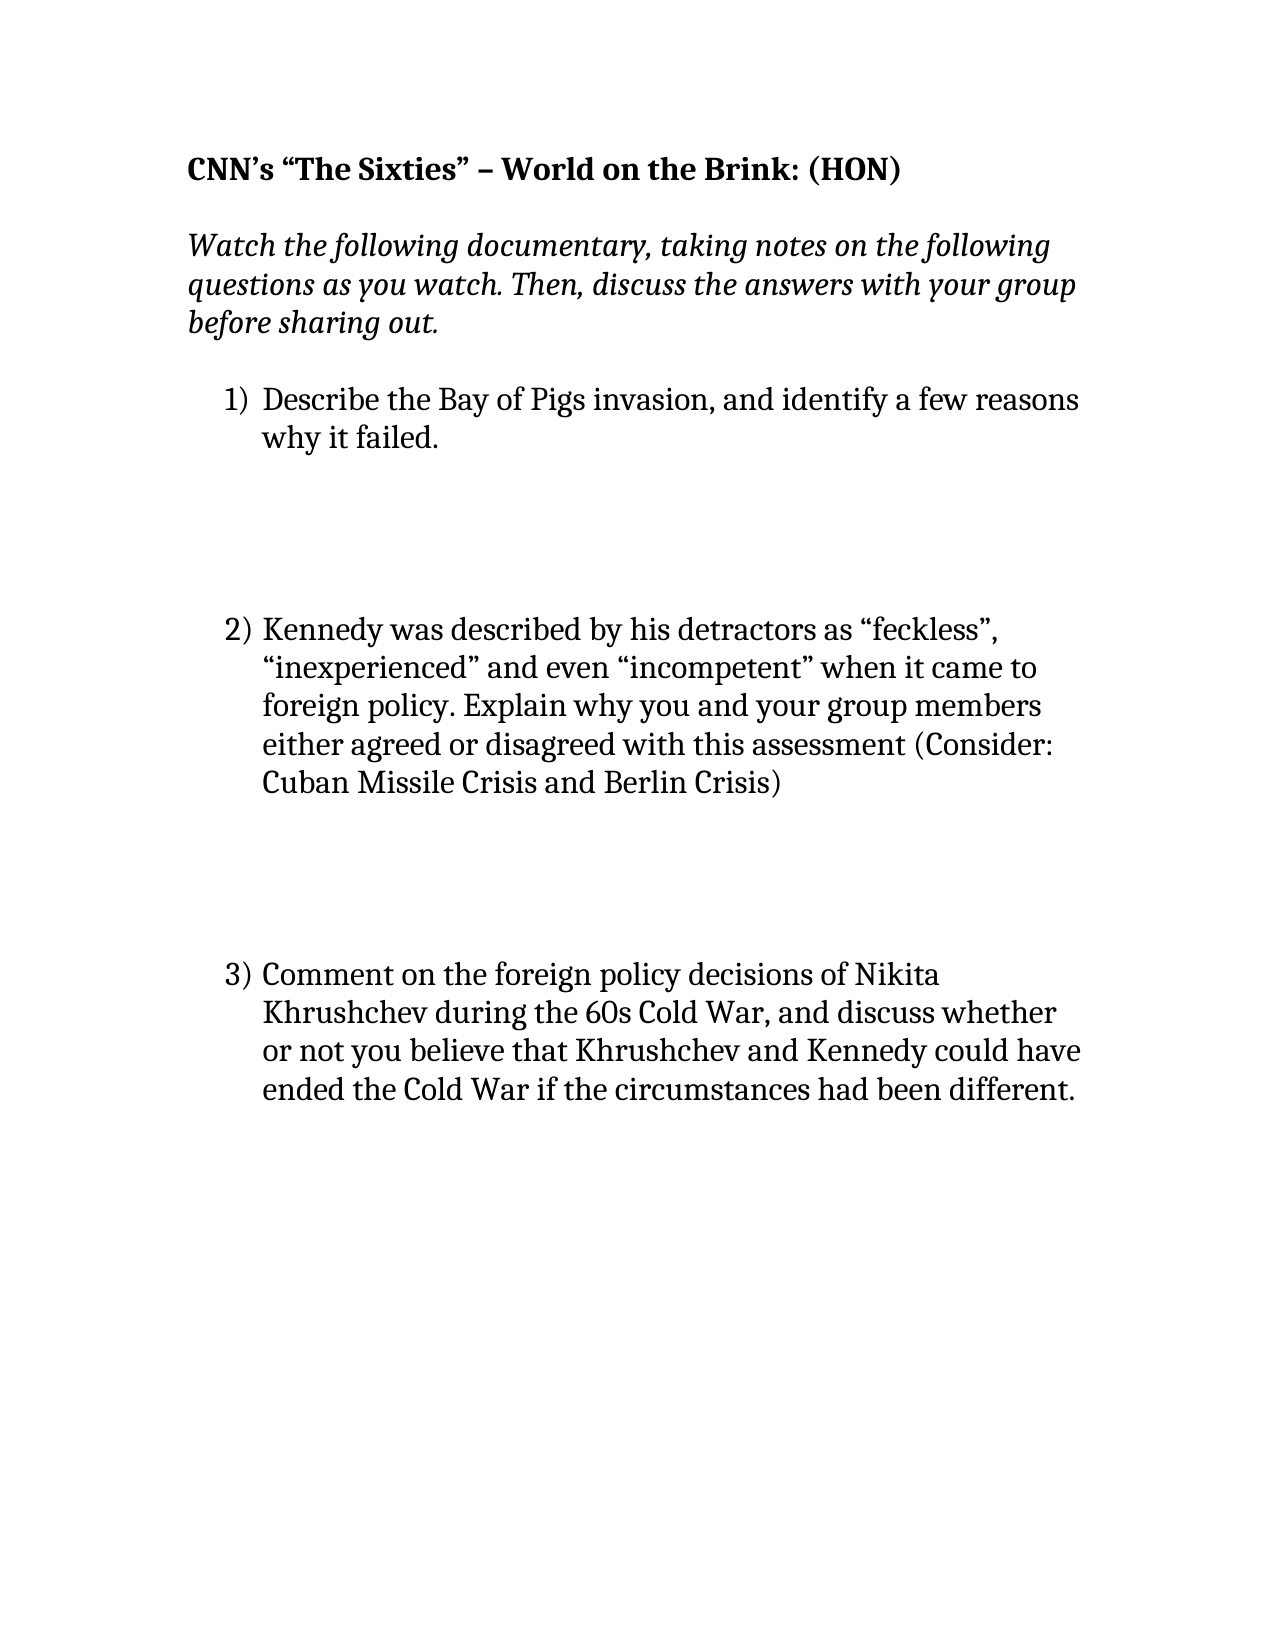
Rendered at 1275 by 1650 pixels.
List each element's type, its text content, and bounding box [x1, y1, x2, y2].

list Kennedy was described by his detractors as “feckless”, “inexperienced” and even “incompetent” when it came to foreign policy. Explain why you and your group members either agreed or disagreed with this assessment (Consider: Cuban Missile Crisis and Berlin Crisis) [225, 610, 1087, 802]
list Describe the Bay of Pigs invasion, and identify a few reasons why it failed. [225, 380, 1087, 457]
list Comment on the foreign policy decisions of Nikita Khrushchev during the 60s Cold War, and discuss whether or not you believe that Khrushchev and Kennedy could have ended the Cold War if the circumstances had been different. [225, 955, 1087, 1108]
text Watch the following documentary, taking notes on the following questions as you watch. Then, discuss the answers with your group before sharing out. [187, 227, 1087, 342]
text CNN’s “The Sixties” – World on the Brink: (HON) [187, 150, 1087, 188]
